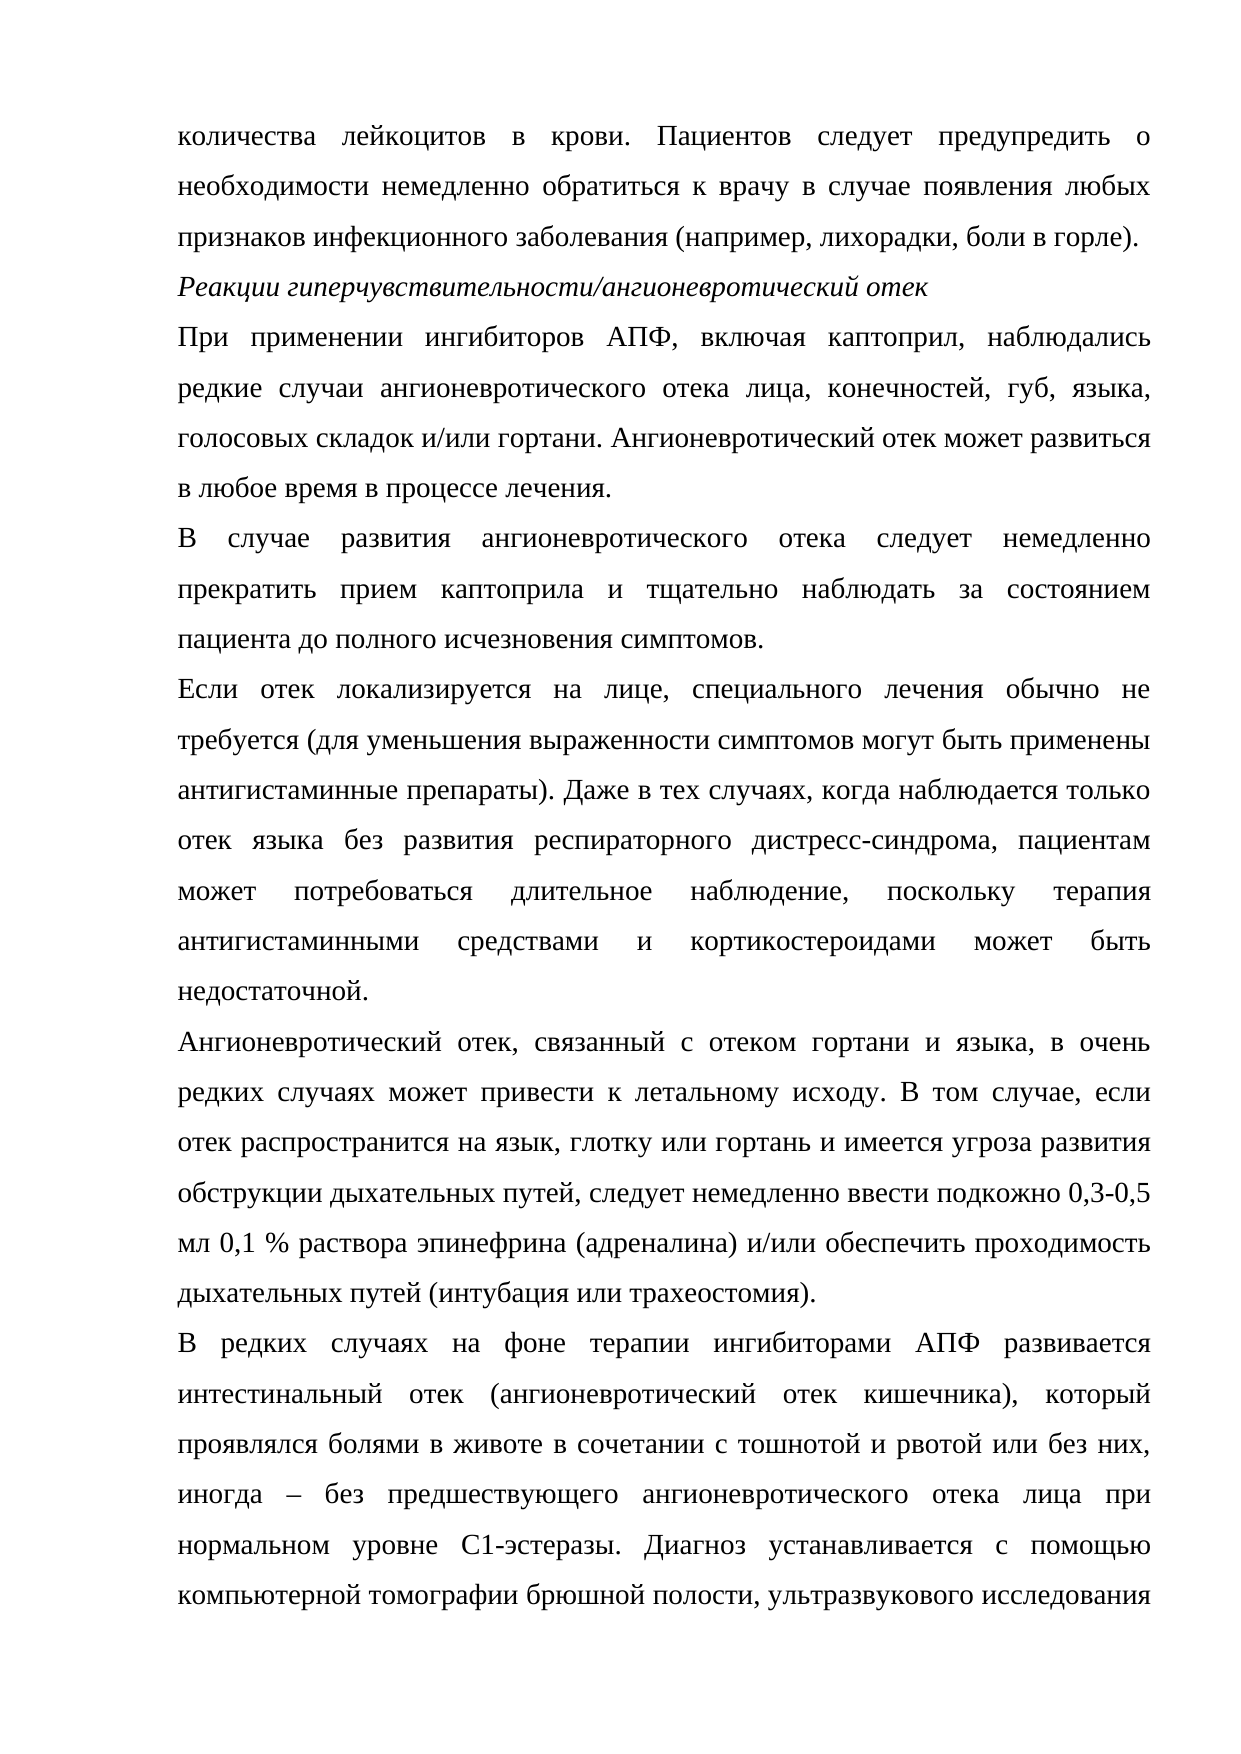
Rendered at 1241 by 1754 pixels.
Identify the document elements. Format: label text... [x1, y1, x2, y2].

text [177, 118, 1152, 252]
text Ангионевротический отек, связанный с отеком гортани и языка, в очень редких случаях может привести к летальному исходу. В том случае, если отек распространится на язык, глотку или гортань и имеется угроза развития обструкции дыхательных путей, следует немедленно ввести подкожно 0,3-0,5 мл 0,1 % раствора эпинефрина (адреналина) и/или обеспечить проходимость дыхательных путей (интубация или трахеостомия). [177, 1024, 1152, 1309]
text При применении ингибиторов АПФ, включая каптоприл, наблюдались редкие случаи ангионевротического отека лица, конечностей, губ, языка, голосовых складок и/или гортани. Ангионевротический отек может развиться в любое время в процессе лечения. [177, 319, 1152, 504]
text Если отек локализируется на лице, специального лечения обычно не требуется (для уменьшения выраженности симптомов могут быть применены антигистаминные препараты). Даже в тех случаях, когда наблюдается только отек языка без развития респираторного дистресс-синдрома, пациентам может потребоваться длительное наблюдение, поскольку терапия антигистаминными средствами и кортикостероидами может быть недостаточной. [177, 672, 1152, 1007]
text Реакции гиперчувствительности/ангионевротический отек [177, 269, 1152, 303]
text В случае развития ангионевротического отека следует немедленно прекратить прием каптоприла и тщательно наблюдать за состоянием пациента до полного исчезновения симптомов. [177, 521, 1152, 655]
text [177, 1326, 1152, 1611]
